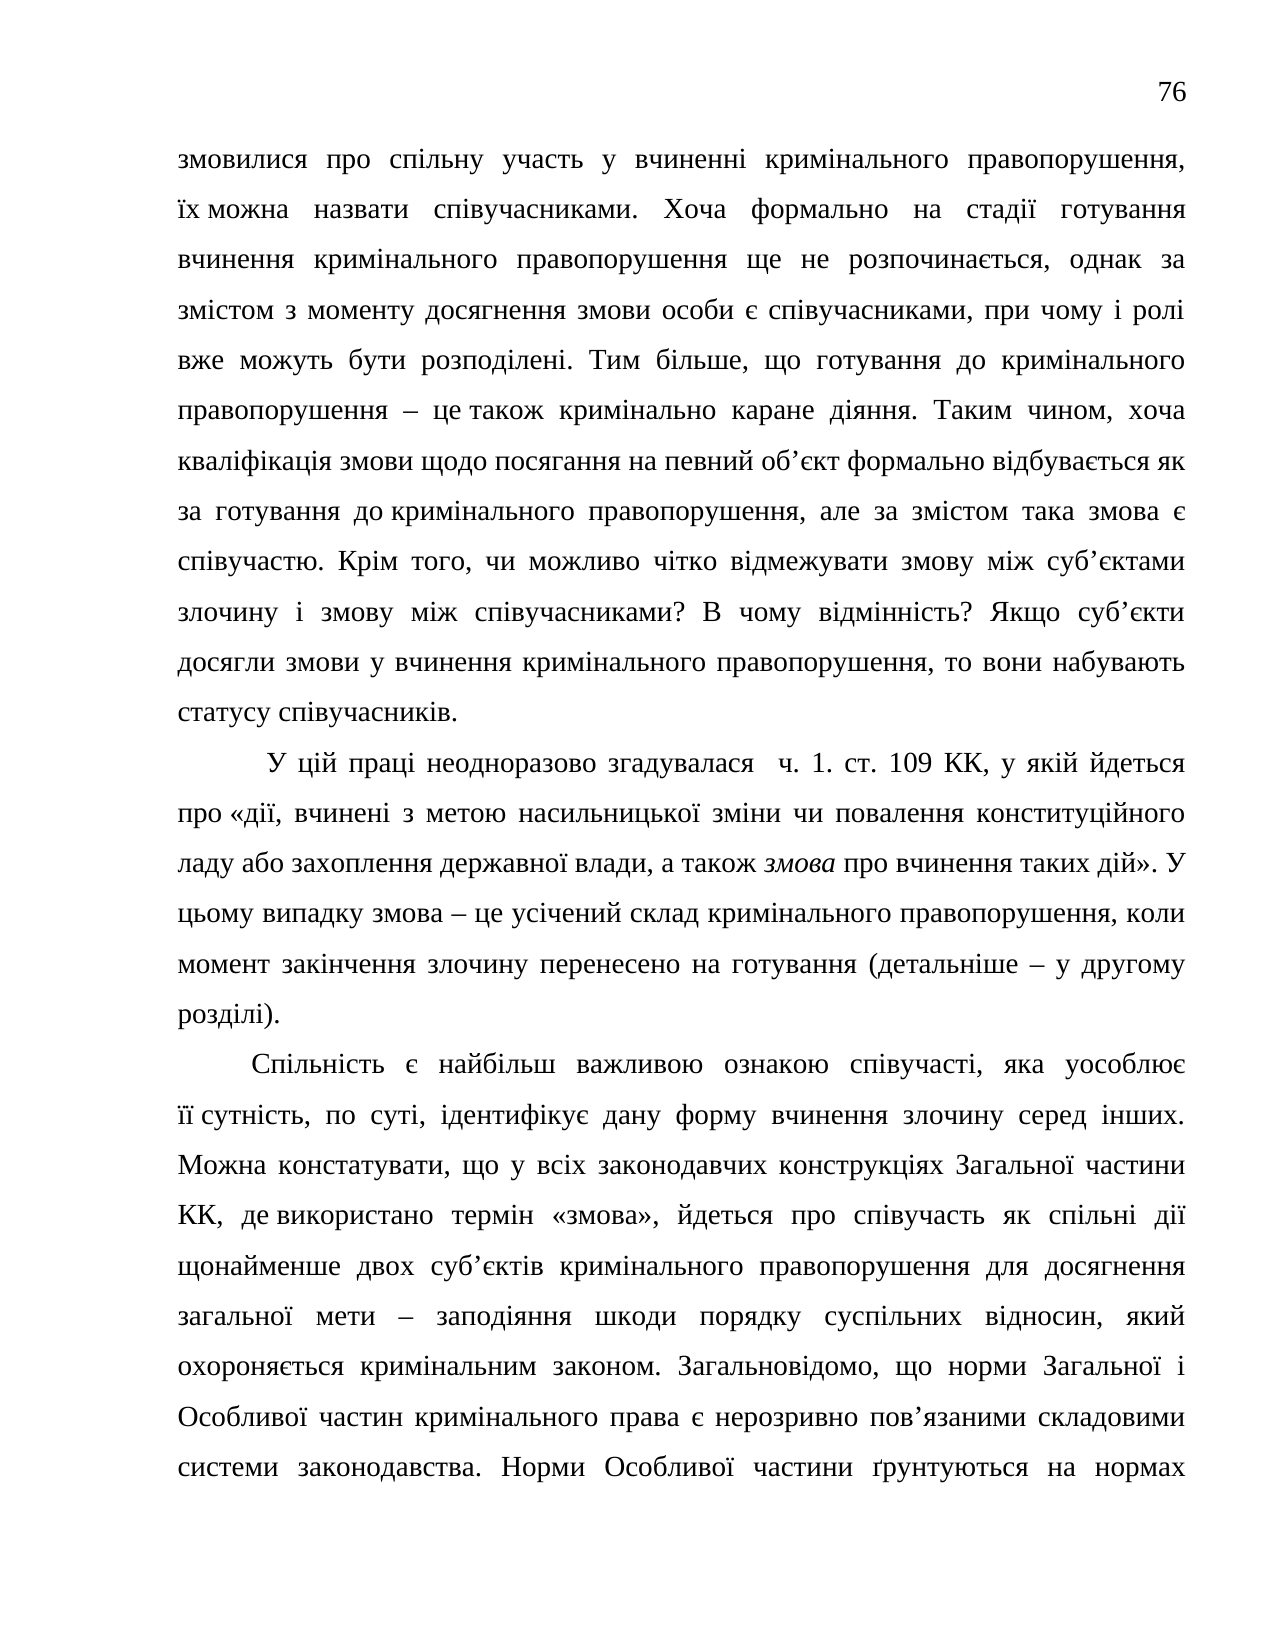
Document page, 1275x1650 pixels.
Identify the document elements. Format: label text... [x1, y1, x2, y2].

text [177, 1047, 1186, 1483]
text У цій праці неодноразово згадувалася ч. 1. ст. 109 КК, у якій йдеться про «дії, вчинені з метою насильницької зміни чи повалення конституційного ладу або захоплення державної влади, а також змова про вчинення таких дій». У цьому випадку змова – це усічений склад кримінального правопорушення, коли момент закінчення злочину перенесено на готування (детальніше – у другому розділі). [177, 745, 1186, 1030]
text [177, 141, 1186, 728]
